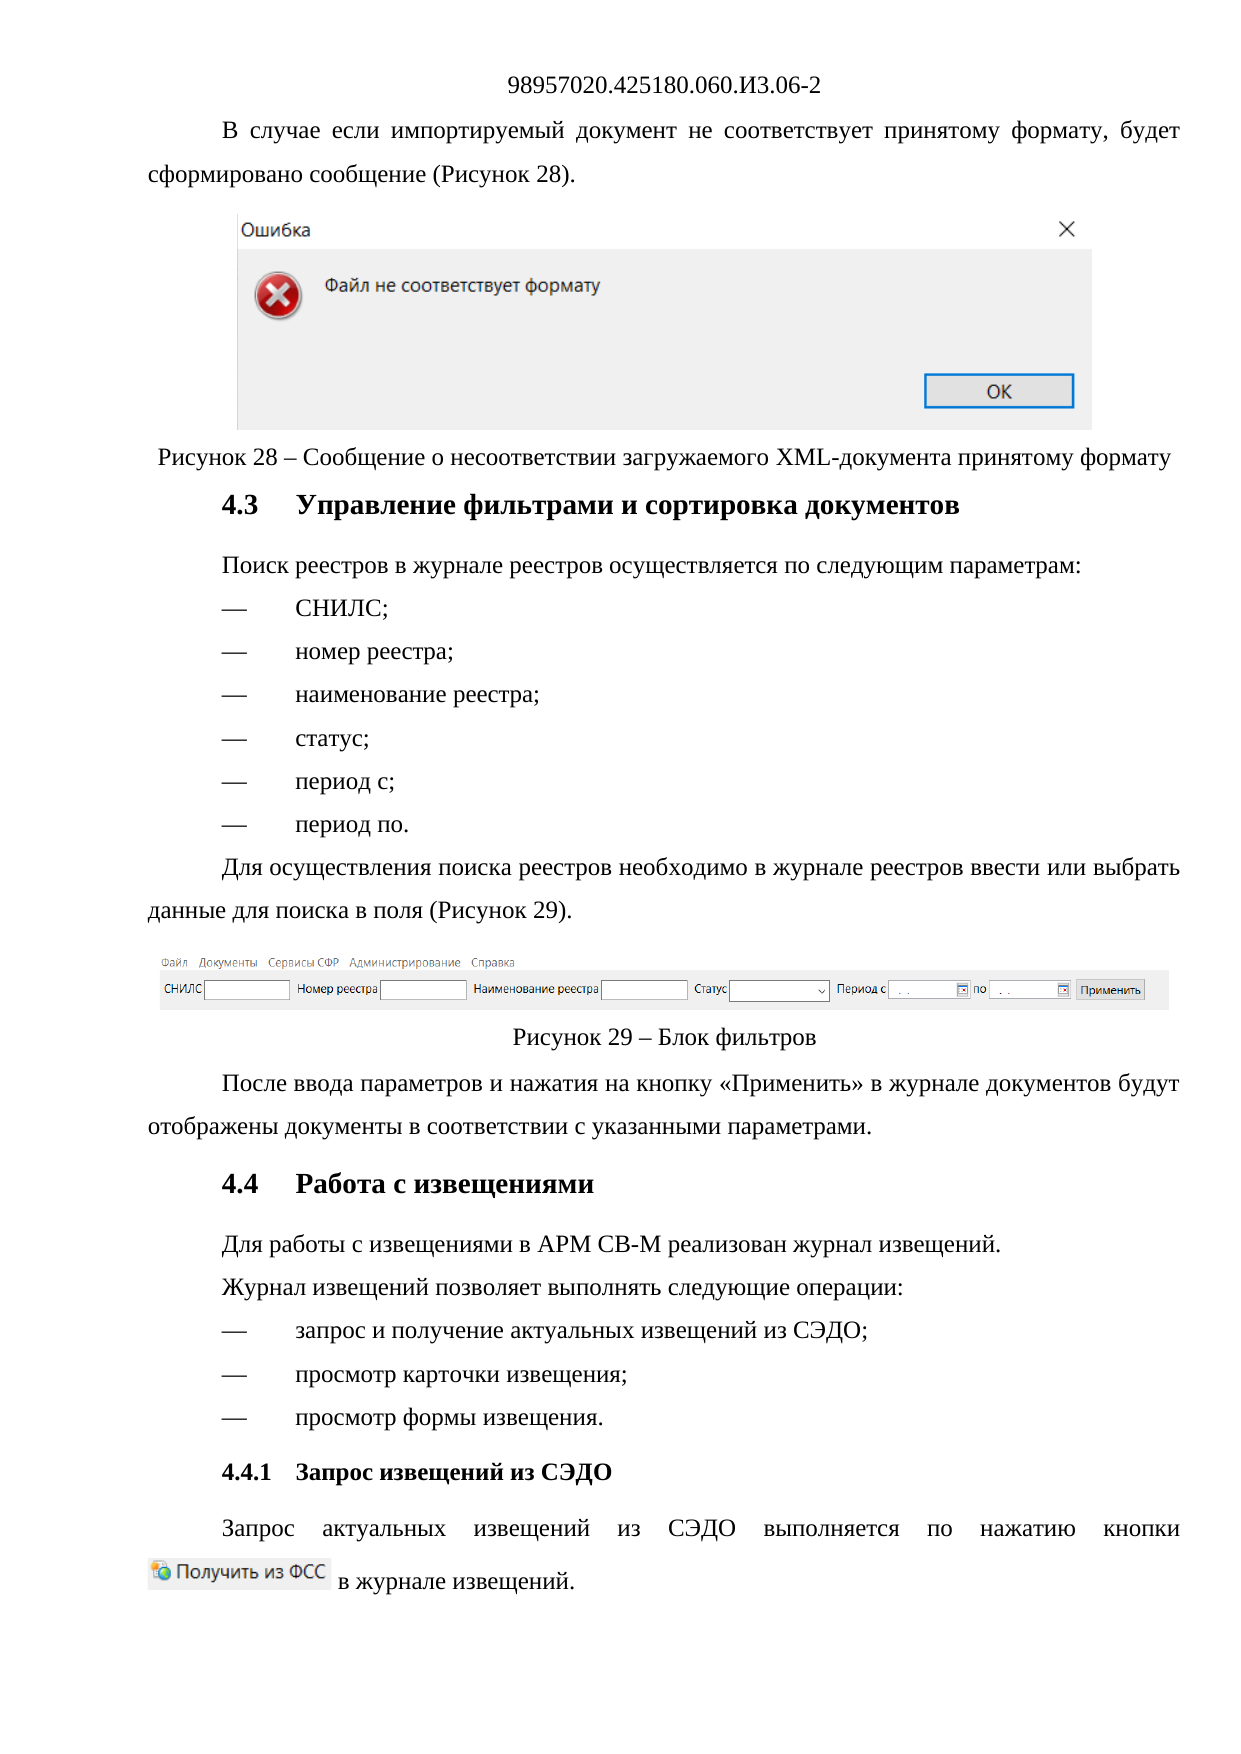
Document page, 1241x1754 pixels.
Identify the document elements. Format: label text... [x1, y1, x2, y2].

text Работа с извещениями [148, 1166, 1181, 1200]
list просмотр карточки извещения; [148, 1359, 1181, 1387]
list запрос и получение актуальных извещений из СЭДО; [148, 1316, 1181, 1344]
picture [237, 214, 1092, 430]
list просмотр формы извещения. [148, 1402, 1181, 1431]
text В случае если импортируемый документ не соответствует принятому формату, будет сформировано сообщение (Рисунок 28). [148, 116, 1181, 187]
list номер реестра; [148, 636, 1181, 665]
picture [147, 1558, 332, 1590]
text Рисунок 29 – Блок фильтров [148, 1022, 1181, 1051]
list период с; [148, 766, 1181, 794]
list период по. [148, 809, 1181, 838]
text Журнал извещений позволяет выполнять следующие операции: [148, 1272, 1181, 1301]
text Рисунок 28 – Сообщение о несоответствии загружаемого XML-документа принятому формату [148, 442, 1181, 471]
text После ввода параметров и нажатия на кнопку «Применить» в журнале документов будут отображены документы в соответствии с указанными параметрами. [148, 1068, 1181, 1139]
text Запрос извещений из СЭДО [148, 1457, 1181, 1486]
picture [159, 950, 1169, 1010]
list СНИЛС; [148, 593, 1181, 622]
text Для осуществления поиска реестров необходимо в журнале реестров ввести или выбрать данные для поиска в поля (Рисунок 29). [148, 852, 1181, 924]
text Управление фильтрами и сортировка документов [148, 487, 1181, 521]
text Поиск реестров в журнале реестров осуществляется по следующим параметрам: [148, 550, 1181, 579]
text Запрос актуальных извещений из СЭДО выполняется по нажатию кнопки в журнале извещений. [148, 1513, 1181, 1595]
list статус; [148, 723, 1181, 751]
list наименование реестра; [148, 679, 1181, 708]
text Для работы с извещениями в АРМ СВ-М реализован журнал извещений. [148, 1229, 1181, 1258]
